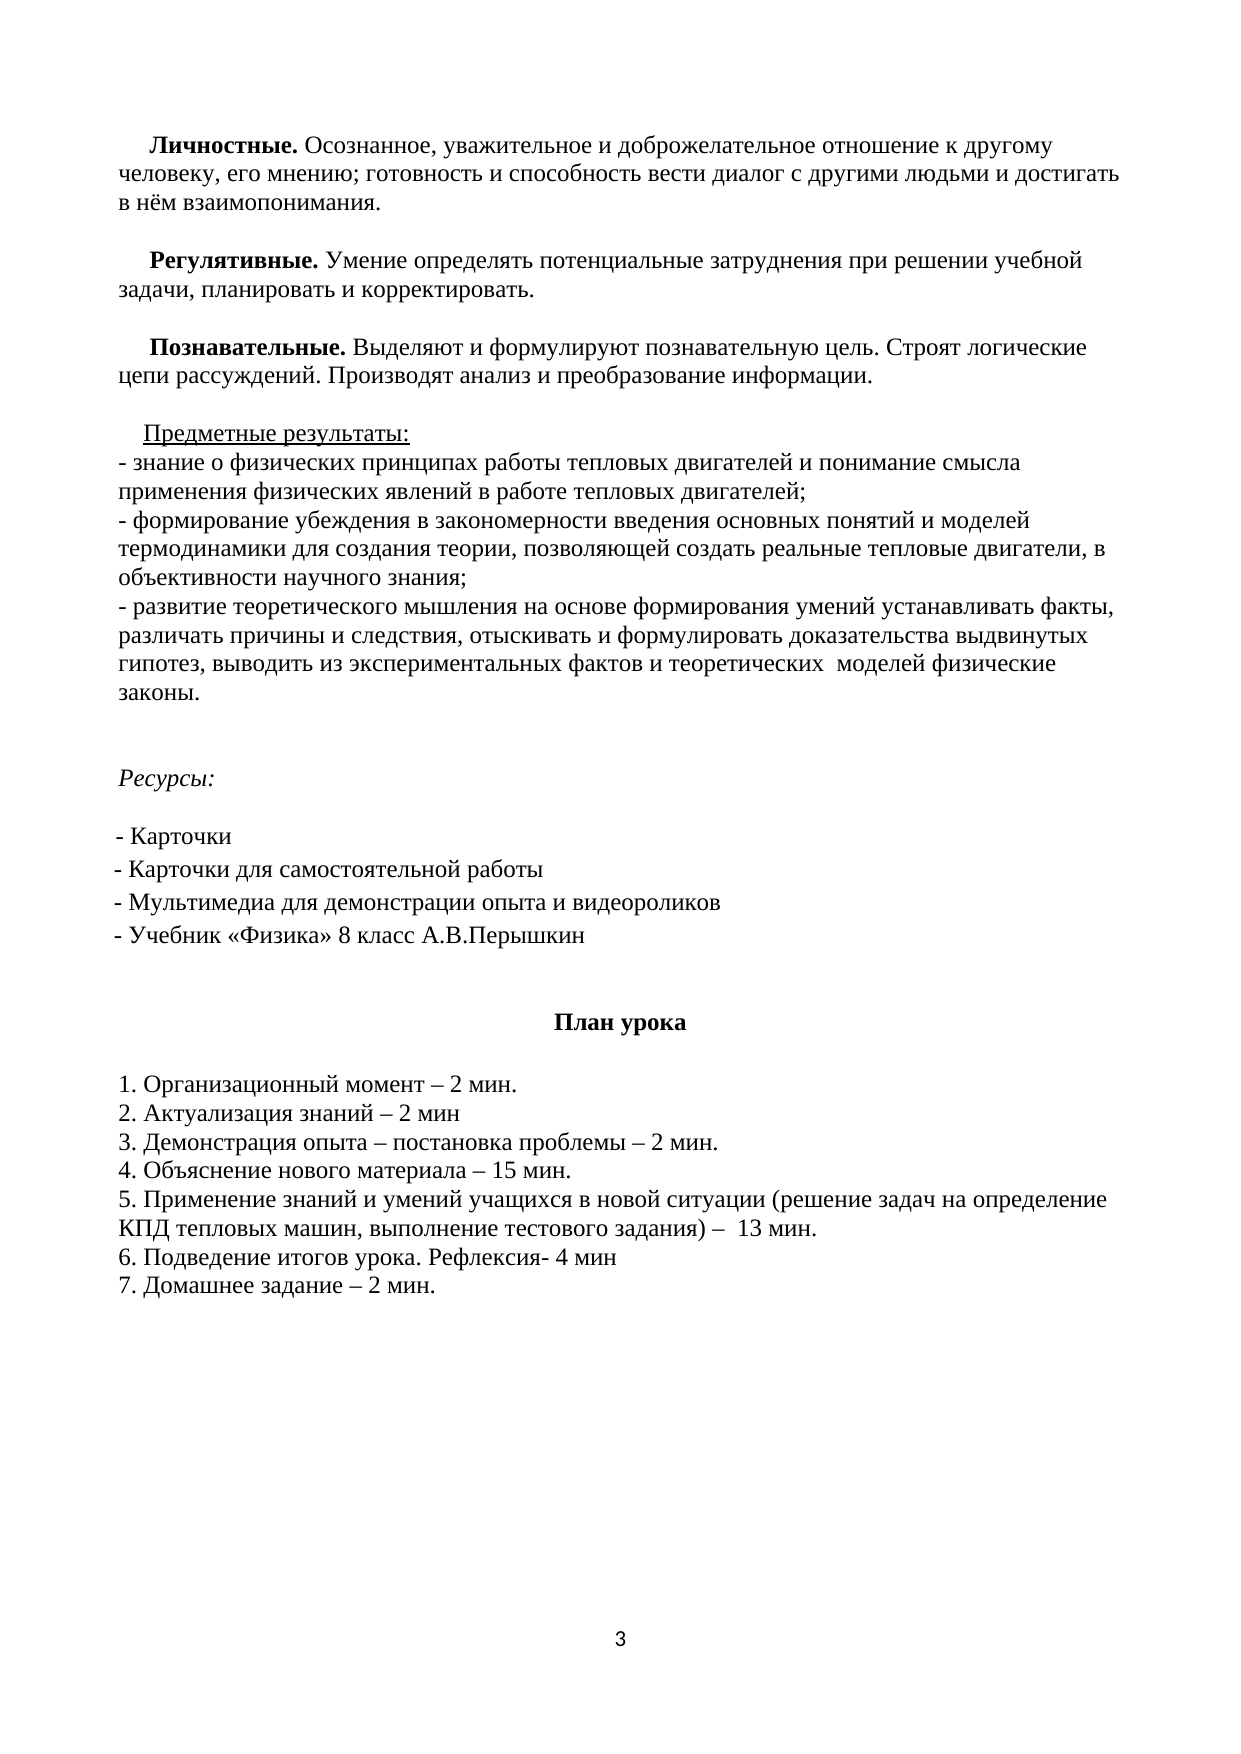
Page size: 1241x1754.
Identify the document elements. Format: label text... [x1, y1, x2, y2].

text 6. Подведение итогов урока. Рефлексия- 4 мин [118, 1242, 1122, 1271]
list - Мультимедиа для демонстрации опыта и видеороликов [88, 887, 1122, 916]
text 5. Применение знаний и умений учащихся в новой ситуации (решение задач на определение КПД тепловых машин, выполнение тестового задания) – 13 мин. [118, 1184, 1122, 1242]
text План урока [118, 1007, 1122, 1036]
list - Учебник «Физика» 8 класс А.В.Перышкин [88, 920, 1122, 949]
text 2. Актуализация знаний – 2 мин [118, 1098, 1122, 1127]
list - Карточки для самостоятельной работы [88, 854, 1122, 883]
text 7. Домашнее задание – 2 мин. [118, 1271, 1122, 1299]
list - Карточки [97, 821, 1122, 850]
text 4. Объяснение нового материала – 15 мин. [118, 1156, 1122, 1184]
text Предметные результаты: - знание о физических принципах работы тепловых двигателей и понимание смысла применения физических явлений в работе тепловых двигателей; - формирование убеждения в закономерности введения основных понятий и моделей термодинамики для создания теории, позволяющей создать реальные тепловые двигатели, в объективности научного знания; - развитие теоретического мышления на основе формирования умений устанавливать факты, различать причины и следствия, отыскивать и формулировать доказательства выдвинутых гипотез, выводить из экспериментальных фактов и теоретических моделей физические законы. [118, 418, 1122, 734]
text Регулятивные. Умение определять потенциальные затруднения при решении учебной задачи, планировать и корректировать. [118, 245, 1122, 303]
text Ресурсы: [118, 763, 1122, 792]
text 3. Демонстрация опыта – постановка проблемы – 2 мин. [118, 1127, 1122, 1156]
text Личностные. Осознанное, уважительное и доброжелательное отношение к другому человеку, его мнению; готовность и способность вести диалог с другими людьми и достигать в нём взаимопонимания. [118, 130, 1122, 216]
text 1. Организационный момент – 2 мин. [118, 1069, 1122, 1098]
text Познавательные. Выделяют и формулируют познавательную цель. Строят логические цепи рассуждений. Производят анализ и преобразование информации. [118, 332, 1122, 389]
